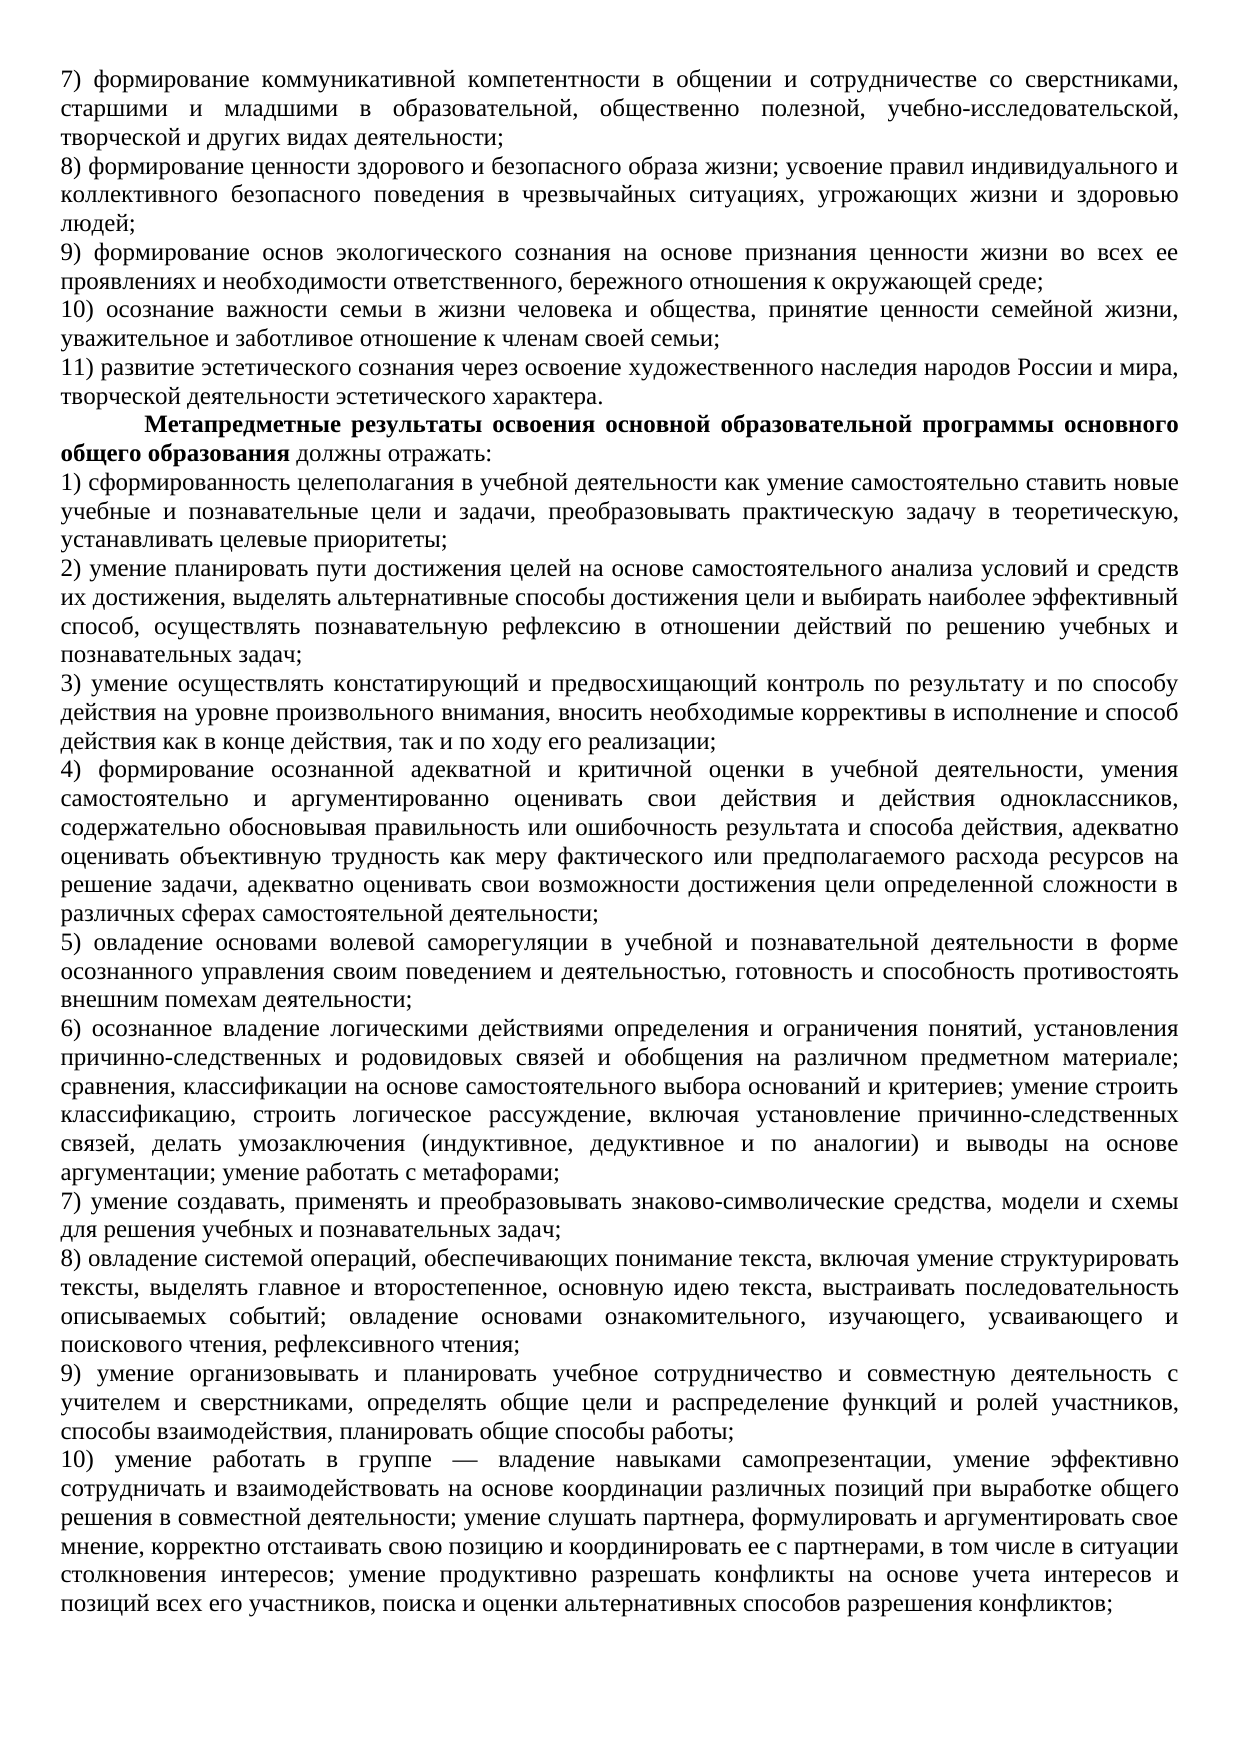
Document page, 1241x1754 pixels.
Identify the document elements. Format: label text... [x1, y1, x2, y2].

text Метапредметные результаты освоения основной образовательной программы основного общего образования должны отражать: [60, 409, 1180, 467]
text 2) умение планировать пути достижения целей на основе самостоятельного анализа условий и средств их достижения, выделять альтернативные способы достижения цели и выбирать наиболее эффективный способ, осуществлять познавательную рефлексию в отношении действий по решению учебных и познавательных задач; [60, 553, 1180, 668]
text 3) умение осуществлять констатирующий и предвосхищающий контроль по результату и по способу действия на уровне произвольного внимания, вносить необходимые коррективы в исполнение и способ действия как в конце действия, так и по ходу его реализации; [60, 668, 1180, 754]
text 10) умение работать в группе — владение навыками самопрезентации, умение эффективно сотрудничать и взаимодействовать на основе координации различных позиций при выработке общего решения в совместной деятельности; умение слушать партнера, формулировать и аргументировать свое мнение, корректно отстаивать свою позицию и координировать ее с партнерами, в том числе в ситуации столкновения интересов; умение продуктивно разрешать конфликты на основе учета интересов и позиций всех его участников, поиска и оценки альтернативных способов разрешения конфликтов; [60, 1444, 1180, 1617]
text 6) осознанное владение логическими действиями определения и ограничения понятий, установления причинно-следственных и родовидовых связей и обобщения на различном предметном материале; сравнения, классификации на основе самостоятельного выбора оснований и критериев; умение строить классификацию, строить логическое рассуждение, включая установление причинно-следственных связей, делать умозаключения (индуктивное, дедуктивное и по аналогии) и выводы на основе аргументации; умение работать с метафорами; [60, 1013, 1180, 1186]
text 7) умение создавать, применять и преобразовывать знаково-символические средства, модели и схемы для решения учебных и познавательных задач; [60, 1186, 1180, 1243]
text 8) овладение системой операций, обеспечивающих понимание текста, включая умение структурировать тексты, выделять главное и второстепенное, основную идею текста, выстраивать последовательность описываемых событий; овладение основами ознакомительного, изучающего, усваивающего и поискового чтения, рефлексивного чтения; [60, 1243, 1180, 1358]
text 7) формирование коммуникативной компетентности в общении и сотрудничестве со сверстниками, старшими и младшими в образовательной, общественно полезной, учебно-исследовательской, творческой и других видах деятельности; [60, 64, 1180, 151]
text 4) формирование осознанной адекватной и критичной оценки в учебной деятельности, умения самостоятельно и аргументированно оценивать свои действия и действия одноклассников, содержательно обосновывая правильность или ошибочность результата и способа действия, адекватно оценивать объективную трудность как меру фактического или предполагаемого расхода ресурсов на решение задачи, адекватно оценивать свои возможности достижения цели определенной сложности в различных сферах самостоятельной деятельности; [60, 754, 1180, 927]
text 11) развитие эстетического сознания через освоение художественного наследия народов России и мира, творческой деятельности эстетического характера. [60, 352, 1180, 409]
text 10) осознание важности семьи в жизни человека и общества, принятие ценности семейной жизни, уважительное и заботливое отношение к членам своей семьи; [60, 294, 1180, 352]
text 1) сформированность целеполагания в учебной деятельности как умение самостоятельно ставить новые учебные и познавательные цели и задачи, преобразовывать практическую задачу в теоретическую, устанавливать целевые приоритеты; [60, 467, 1180, 553]
text 9) умение организовывать и планировать учебное сотрудничество и совместную деятельность с учителем и сверстниками, определять общие цели и распределение функций и ролей участников, способы взаимодействия, планировать общие способы работы; [60, 1358, 1180, 1444]
text 9) формирование основ экологического сознания на основе признания ценности жизни во всех ее проявлениях и необходимости ответственного, бережного отношения к окружающей среде; [60, 237, 1180, 294]
text 8) формирование ценности здорового и безопасного образа жизни; усвоение правил индивидуального и коллективного безопасного поведения в чрезвычайных ситуациях, угрожающих жизни и здоровью людей; [60, 151, 1180, 237]
text 5) овладение основами волевой саморегуляции в учебной и познавательной деятельности в форме осознанного управления своим поведением и деятельностью, готовность и способность противостоять внешним помехам деятельности; [60, 927, 1180, 1013]
